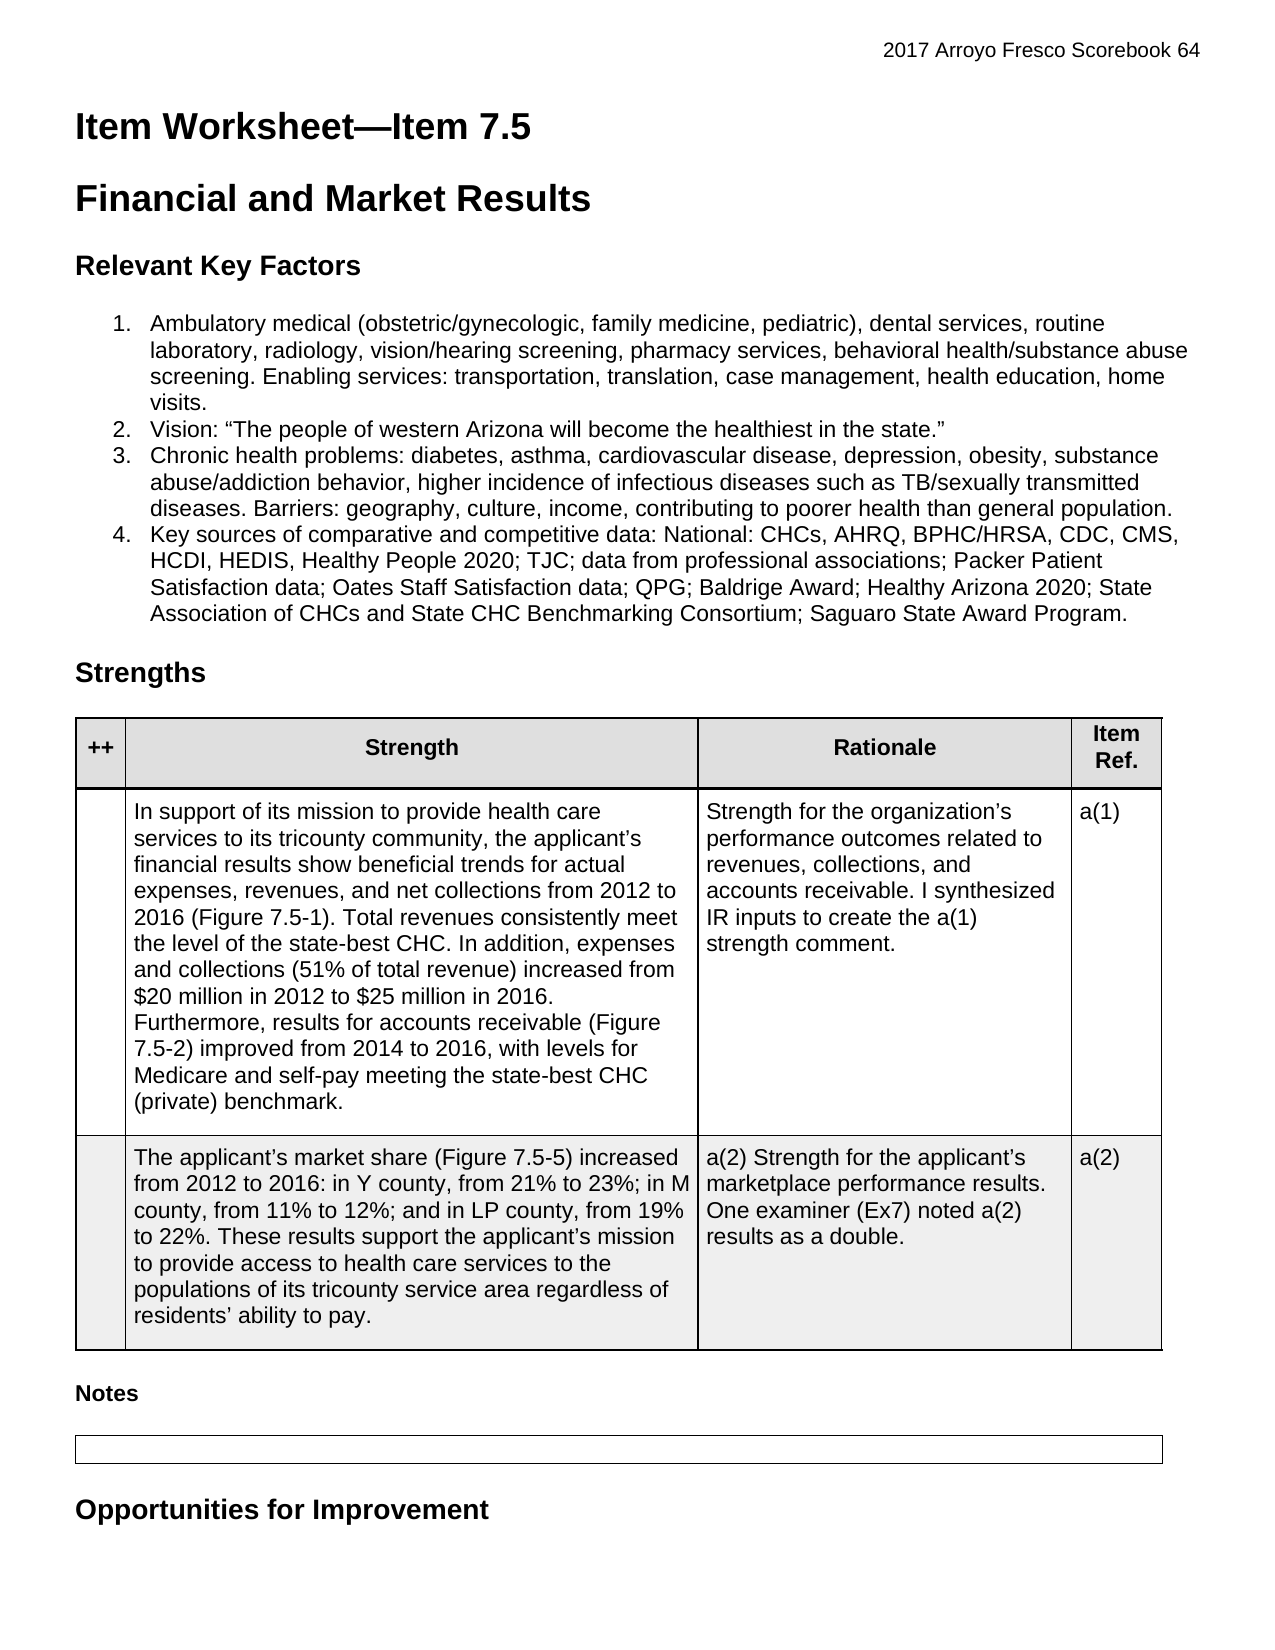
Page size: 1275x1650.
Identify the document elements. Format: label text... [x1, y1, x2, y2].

table_header Strength [126, 719, 697, 787]
table_cell a(1) [1072, 790, 1161, 1135]
list Key sources of comparative and competitive data: National: CHCs, AHRQ, BPHC/HRSA, CDC, CMS, HCDI, HEDIS, Healthy People 2020; TJC; data from professional associations; Packer Patient Satisfaction data; Oates Staff Satisfaction data; QPG; Baldrige Award; Healthy Arizona 2020; State Association of CHCs and State CHC Benchmarking Consortium; Saguaro State Award Program. [112, 521, 1200, 627]
table_cell a(2) [1072, 1136, 1161, 1349]
table_header Item Ref. [1072, 719, 1161, 787]
subtitle Opportunities for Improvement [75, 1493, 1200, 1525]
table_cell The applicant’s market share (Figure 7.5-5) increased from 2012 to 2016: in Y county, from 21% to 23%; in M county, from 11% to 12%; and in LP county, from 19% to 22%. These results support the applicant’s mission to provide access to health care services to the populations of its tricounty service area regardless of residents’ ability to pay. [126, 1136, 697, 1349]
list Ambulatory medical (obstetric/gynecologic, family medicine, pediatric), dental services, routine laboratory, radiology, vision/hearing screening, pharmacy services, behavioral health/substance abuse screening. Enabling services: transportation, translation, case management, health education, home visits. [112, 310, 1200, 416]
subtitle Relevant Key Factors [75, 249, 1200, 281]
table_cell [77, 790, 125, 1135]
table_cell In support of its mission to provide health care services to its tricounty community, the applicant’s financial results show beneficial trends for actual expenses, revenues, and net collections from 2012 to 2016 (Figure 7.5-1). Total revenues consistently meet the level of the state-best CHC. In addition, expenses and collections (51% of total revenue) increased from $20 million in 2012 to $25 million in 2016. Furthermore, results for accounts receivable (Figure 7.5-2) improved from 2014 to 2016, with levels for Medicare and self-pay meeting the state-best CHC (private) benchmark. [126, 790, 697, 1135]
table_cell Strength for the organization’s performance outcomes related to revenues, collections, and accounts receivable. I synthesized IR inputs to create the a(1) strength comment. [699, 790, 1071, 1135]
subtitle Strengths [75, 656, 1200, 688]
subtitle Notes [75, 1379, 1200, 1406]
table_header ++ [77, 719, 125, 787]
table_cell a(2) Strength for the applicant’s marketplace performance results. One examiner (Ex7) noted a(2) results as a double. [699, 1136, 1071, 1349]
table_cell [77, 1136, 125, 1349]
subtitle Item Worksheet—Item 7.5 [75, 104, 1200, 147]
subtitle Financial and Market Results [75, 176, 1200, 219]
table_header Rationale [699, 719, 1071, 787]
list Vision: “The people of western Arizona will become the healthiest in the state.” [112, 416, 1200, 442]
list Chronic health problems: diabetes, asthma, cardiovascular disease, depression, obesity, substance abuse/addiction behavior, higher incidence of infectious diseases such as TB/sexually transmitted diseases. Barriers: geography, culture, income, contributing to poorer health than general population. [112, 442, 1200, 521]
table_header [76, 1436, 1162, 1462]
